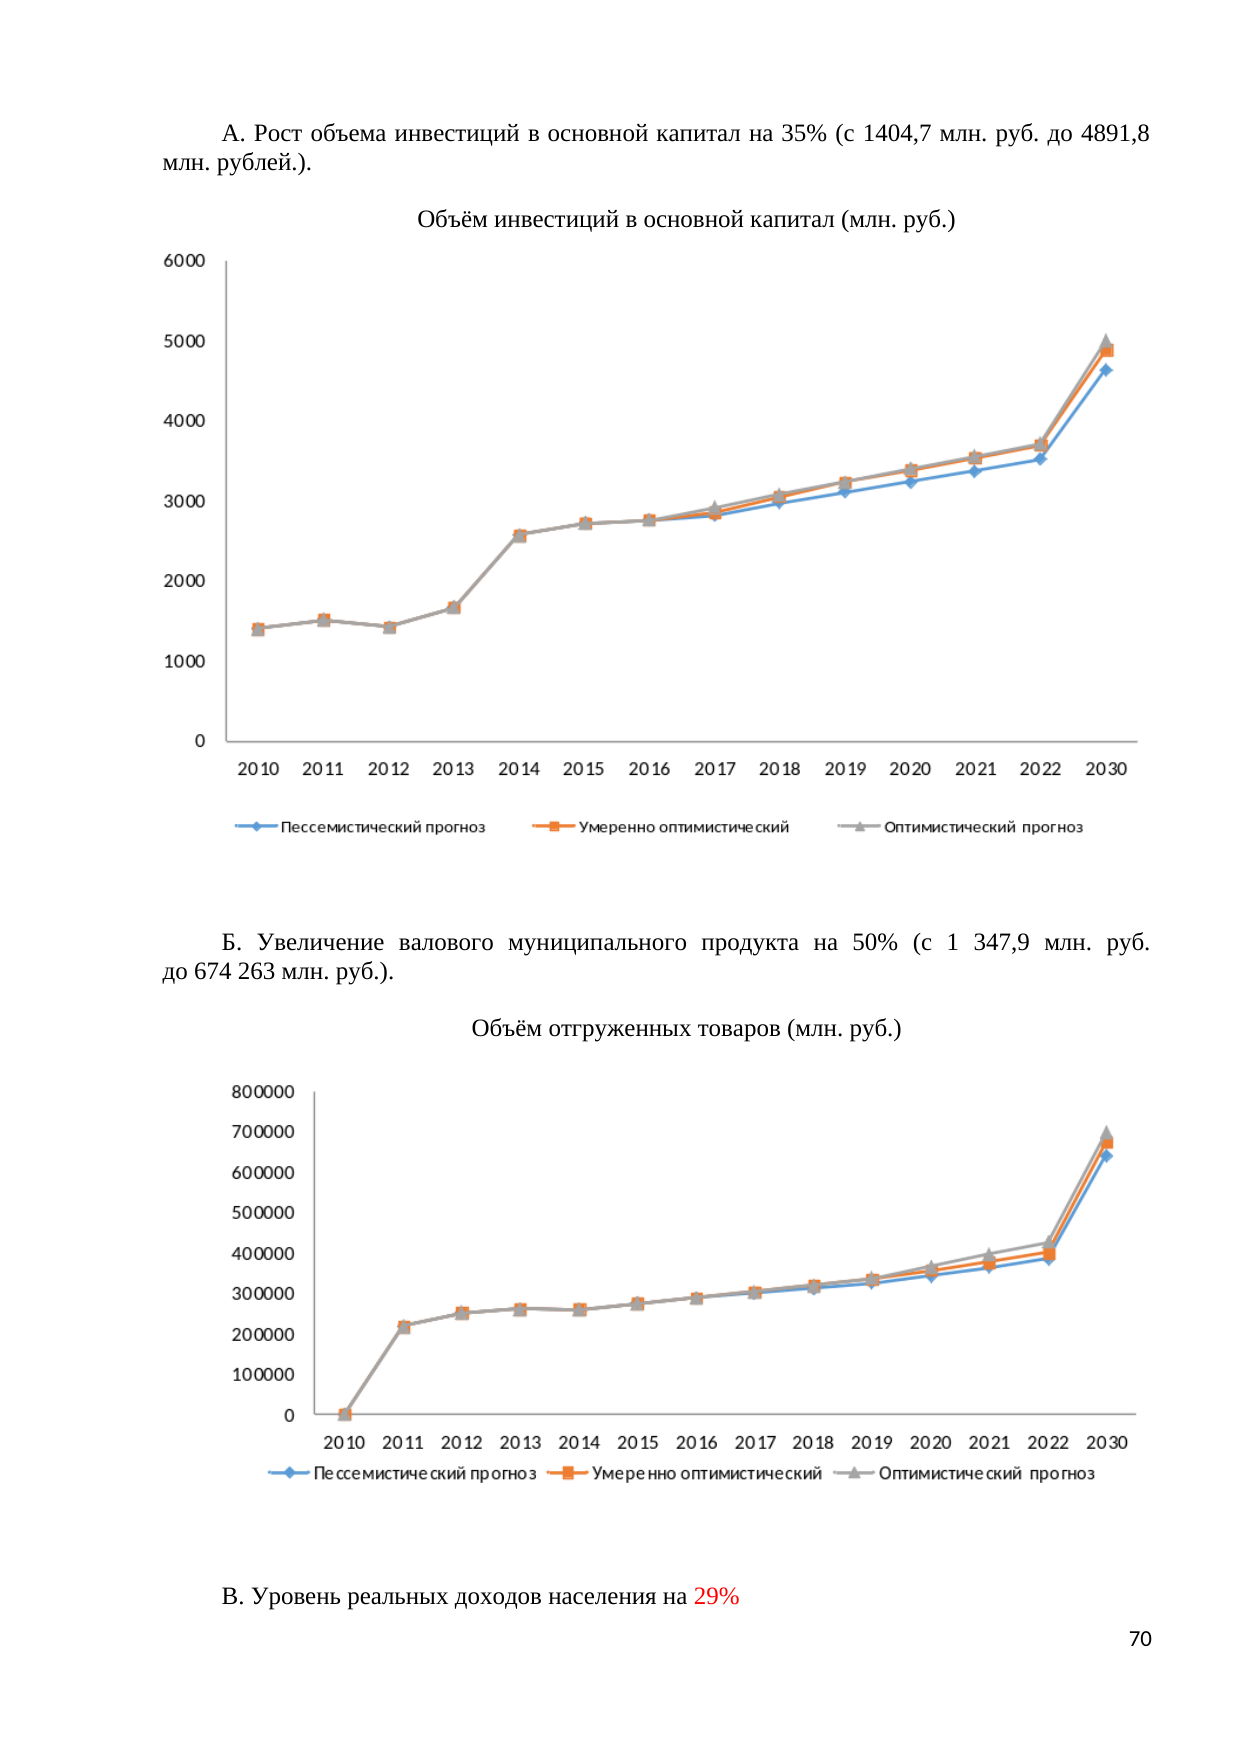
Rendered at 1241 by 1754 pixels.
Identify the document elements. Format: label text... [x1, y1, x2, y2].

text Объём отгруженных товаров (млн. руб.) [162, 1013, 1152, 1042]
text А. Рост объема инвестиций в основной капитал на 35% (с 1404,7 млн. руб. до 4891,8 млн. рублей.). [162, 118, 1152, 176]
text В. Уровень реальных доходов населения на 29% [162, 1581, 1152, 1610]
text Б. Увеличение валового муниципального продукта на 50% (с 1 347,9 млн. руб. до 674 263 млн. руб.). [162, 927, 1152, 984]
text Объём инвестиций в основной капитал (млн. руб.) [162, 204, 1152, 233]
